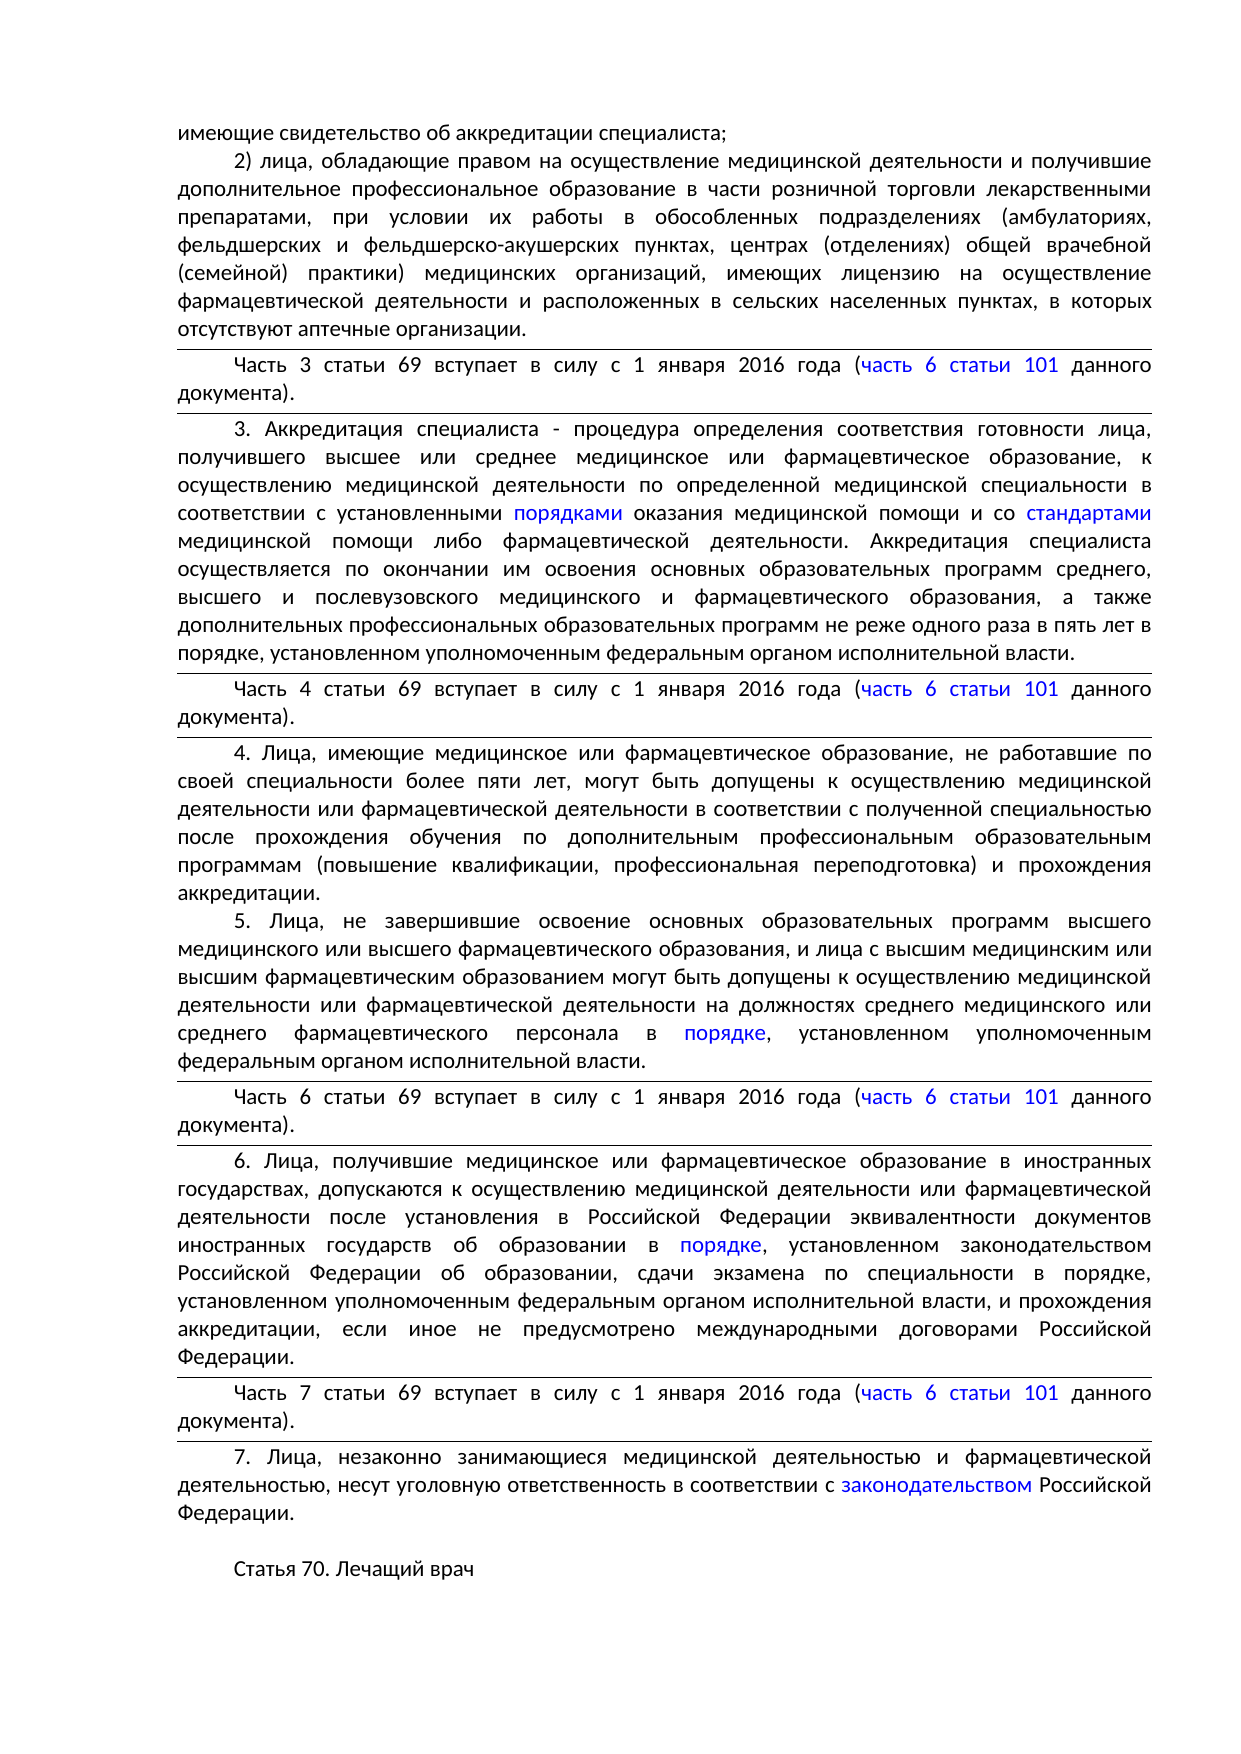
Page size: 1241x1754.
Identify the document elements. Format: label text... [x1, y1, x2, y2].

text 2) лица, обладающие правом на осуществление медицинской деятельности и получившие дополнительное профессиональное образование в части розничной торговли лекарственными препаратами, при условии их работы в обособленных подразделениях (амбулаториях, фельдшерских и фельдшерско-акушерских пунктах, центрах (отделениях) общей врачебной (семейной) практики) медицинских организаций, имеющих лицензию на осуществление фармацевтической деятельности и расположенных в сельских населенных пунктах, в которых отсутствуют аптечные организации. [177, 146, 1152, 342]
text Часть 4 статьи 69 вступает в силу с 1 января 2016 года (часть 6 статьи 101 данного документа). [177, 674, 1152, 730]
text 6. Лица, получившие медицинское или фармацевтическое образование в иностранных государствах, допускаются к осуществлению медицинской деятельности или фармацевтической деятельности после установления в Российской Федерации эквивалентности документов иностранных государств об образовании в порядке, установленном законодательством Российской Федерации об образовании, сдачи экзамена по специальности в порядке, установленном уполномоченным федеральным органом исполнительной власти, и прохождения аккредитации, если иное не предусмотрено международными договорами Российской Федерации. [177, 1146, 1152, 1371]
text Часть 7 статьи 69 вступает в силу с 1 января 2016 года (часть 6 статьи 101 данного документа). [177, 1378, 1152, 1434]
text 4. Лица, имеющие медицинское или фармацевтическое образование, не работавшие по своей специальности более пяти лет, могут быть допущены к осуществлению медицинской деятельности или фармацевтической деятельности в соответствии с полученной специальностью после прохождения обучения по дополнительным профессиональным образовательным программам (повышение квалификации, профессиональная переподготовка) и прохождения аккредитации. [177, 738, 1152, 906]
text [177, 118, 1152, 146]
text Статья 70. Лечащий врач [177, 1554, 1152, 1582]
text Часть 6 статьи 69 вступает в силу с 1 января 2016 года (часть 6 статьи 101 данного документа). [177, 1082, 1152, 1138]
text 3. Аккредитация специалиста - процедура определения соответствия готовности лица, получившего высшее или среднее медицинское или фармацевтическое образование, к осуществлению медицинской деятельности по определенной медицинской специальности в соответствии с установленными порядками оказания медицинской помощи и со стандартами медицинской помощи либо фармацевтической деятельности. Аккредитация специалиста осуществляется по окончании им освоения основных образовательных программ среднего, высшего и послевузовского медицинского и фармацевтического образования, а также дополнительных профессиональных образовательных программ не реже одного раза в пять лет в порядке, установленном уполномоченным федеральным органом исполнительной власти. [177, 414, 1152, 666]
text Часть 3 статьи 69 вступает в силу с 1 января 2016 года (часть 6 статьи 101 данного документа). [177, 350, 1152, 406]
text 5. Лица, не завершившие освоение основных образовательных программ высшего медицинского или высшего фармацевтического образования, и лица с высшим медицинским или высшим фармацевтическим образованием могут быть допущены к осуществлению медицинской деятельности или фармацевтической деятельности на должностях среднего медицинского или среднего фармацевтического персонала в порядке, установленном уполномоченным федеральным органом исполнительной власти. [177, 906, 1152, 1074]
text 7. Лица, незаконно занимающиеся медицинской деятельностью и фармацевтической деятельностью, несут уголовную ответственность в соответствии с законодательством Российской Федерации. [177, 1442, 1152, 1526]
